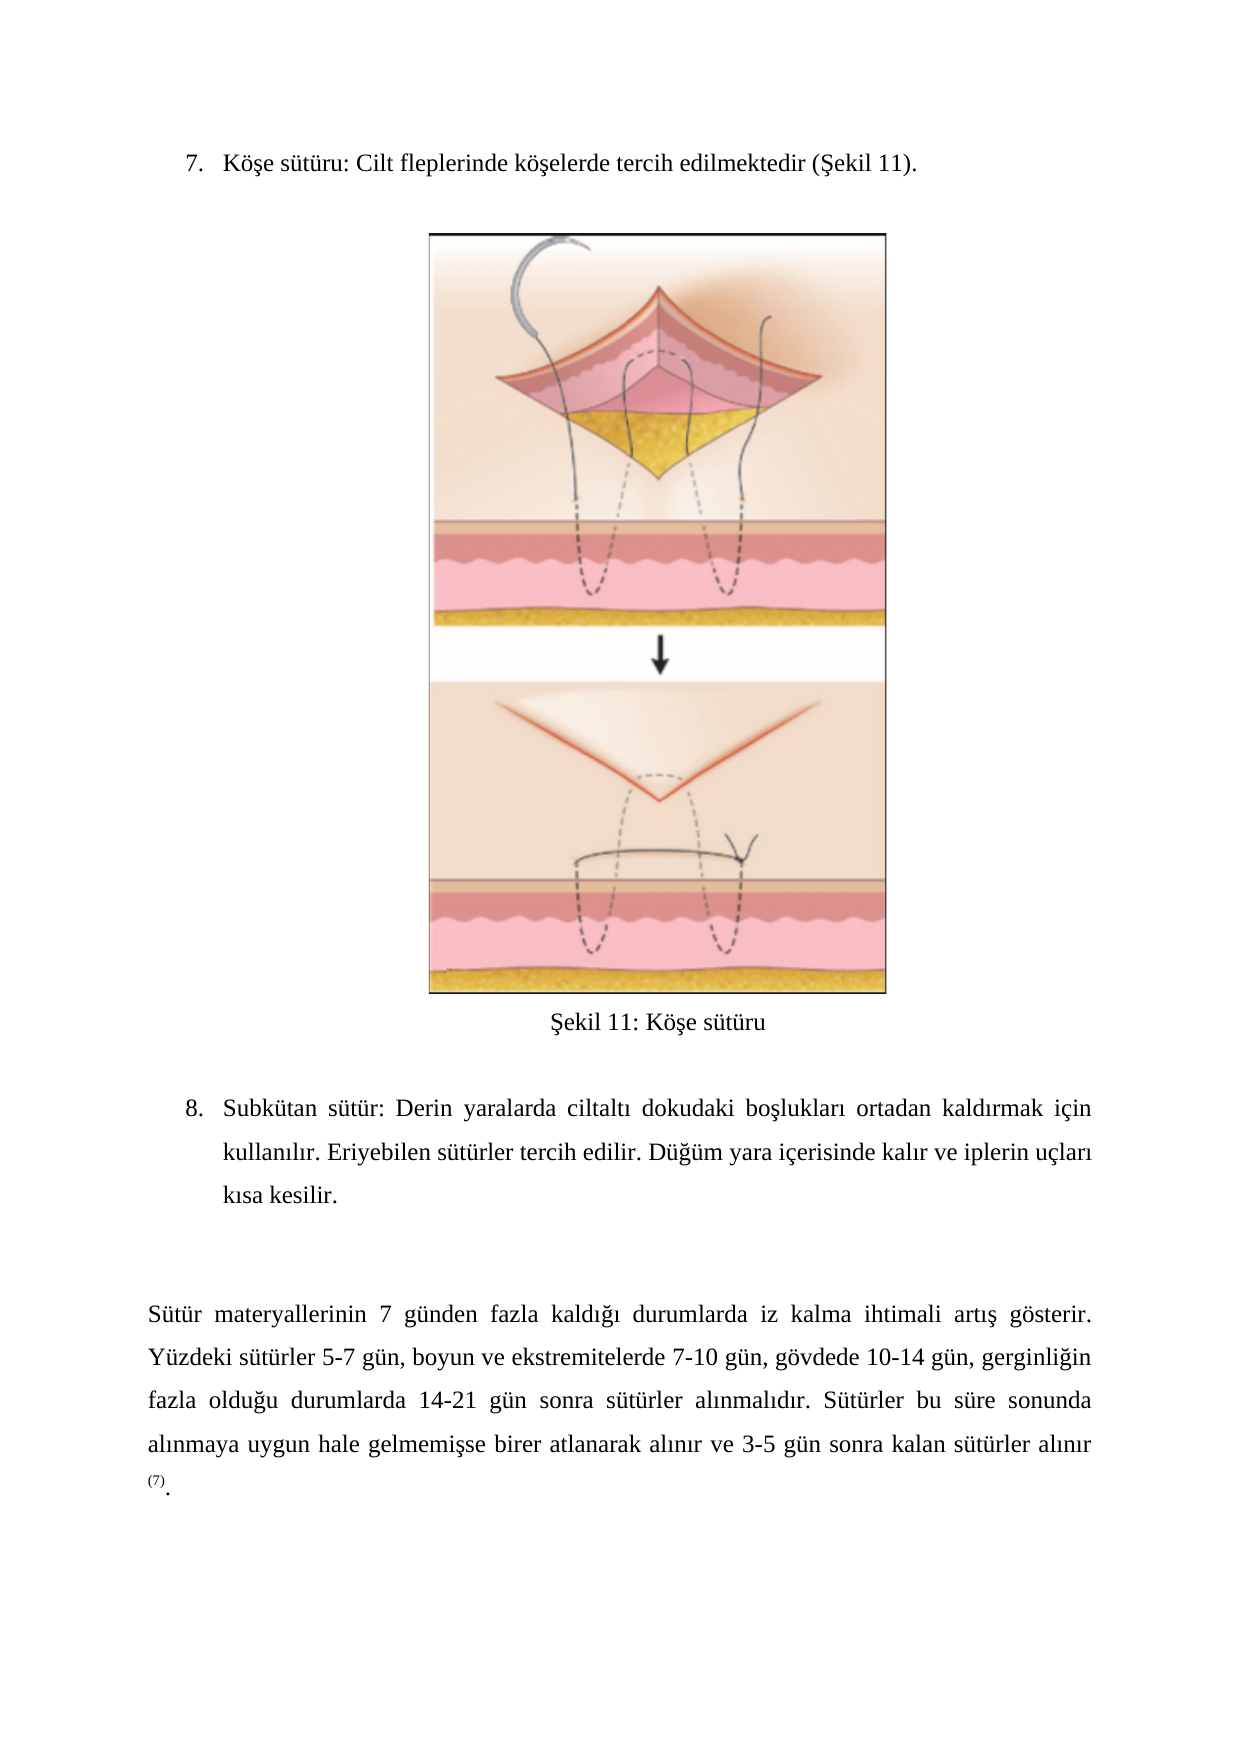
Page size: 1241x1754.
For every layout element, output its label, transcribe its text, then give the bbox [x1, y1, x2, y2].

list Subkütan sütür: Derin yaralarda ciltaltı dokudaki boşlukları ortadan kaldırmak için kullanılır. Eriyebilen sütürler tercih edilir. Düğüm yara içerisinde kalır ve iplerin uçları kısa kesilir. [185, 1093, 1093, 1208]
list Şekil 11: Köşe sütüru [223, 1007, 1093, 1036]
text Sütür materyallerinin 7 günden fazla kaldığı durumlarda iz kalma ihtimali artış gösterir. Yüzdeki sütürler 5-7 gün, boyun ve ekstremitelerde 7-10 gün, gövdede 10-14 gün, gerginliğin fazla olduğu durumlarda 14-21 gün sonra sütürler alınmalıdır. Sütürler bu süre sonunda alınmaya uygun hale gelmemişse birer atlanarak alınır ve 3-5 gün sonra kalan sütürler alınır (7). [148, 1299, 1093, 1542]
picture [428, 233, 887, 994]
list Köşe sütüru: Cilt fleplerinde köşelerde tercih edilmektedir (Şekil 11). [185, 148, 1093, 176]
